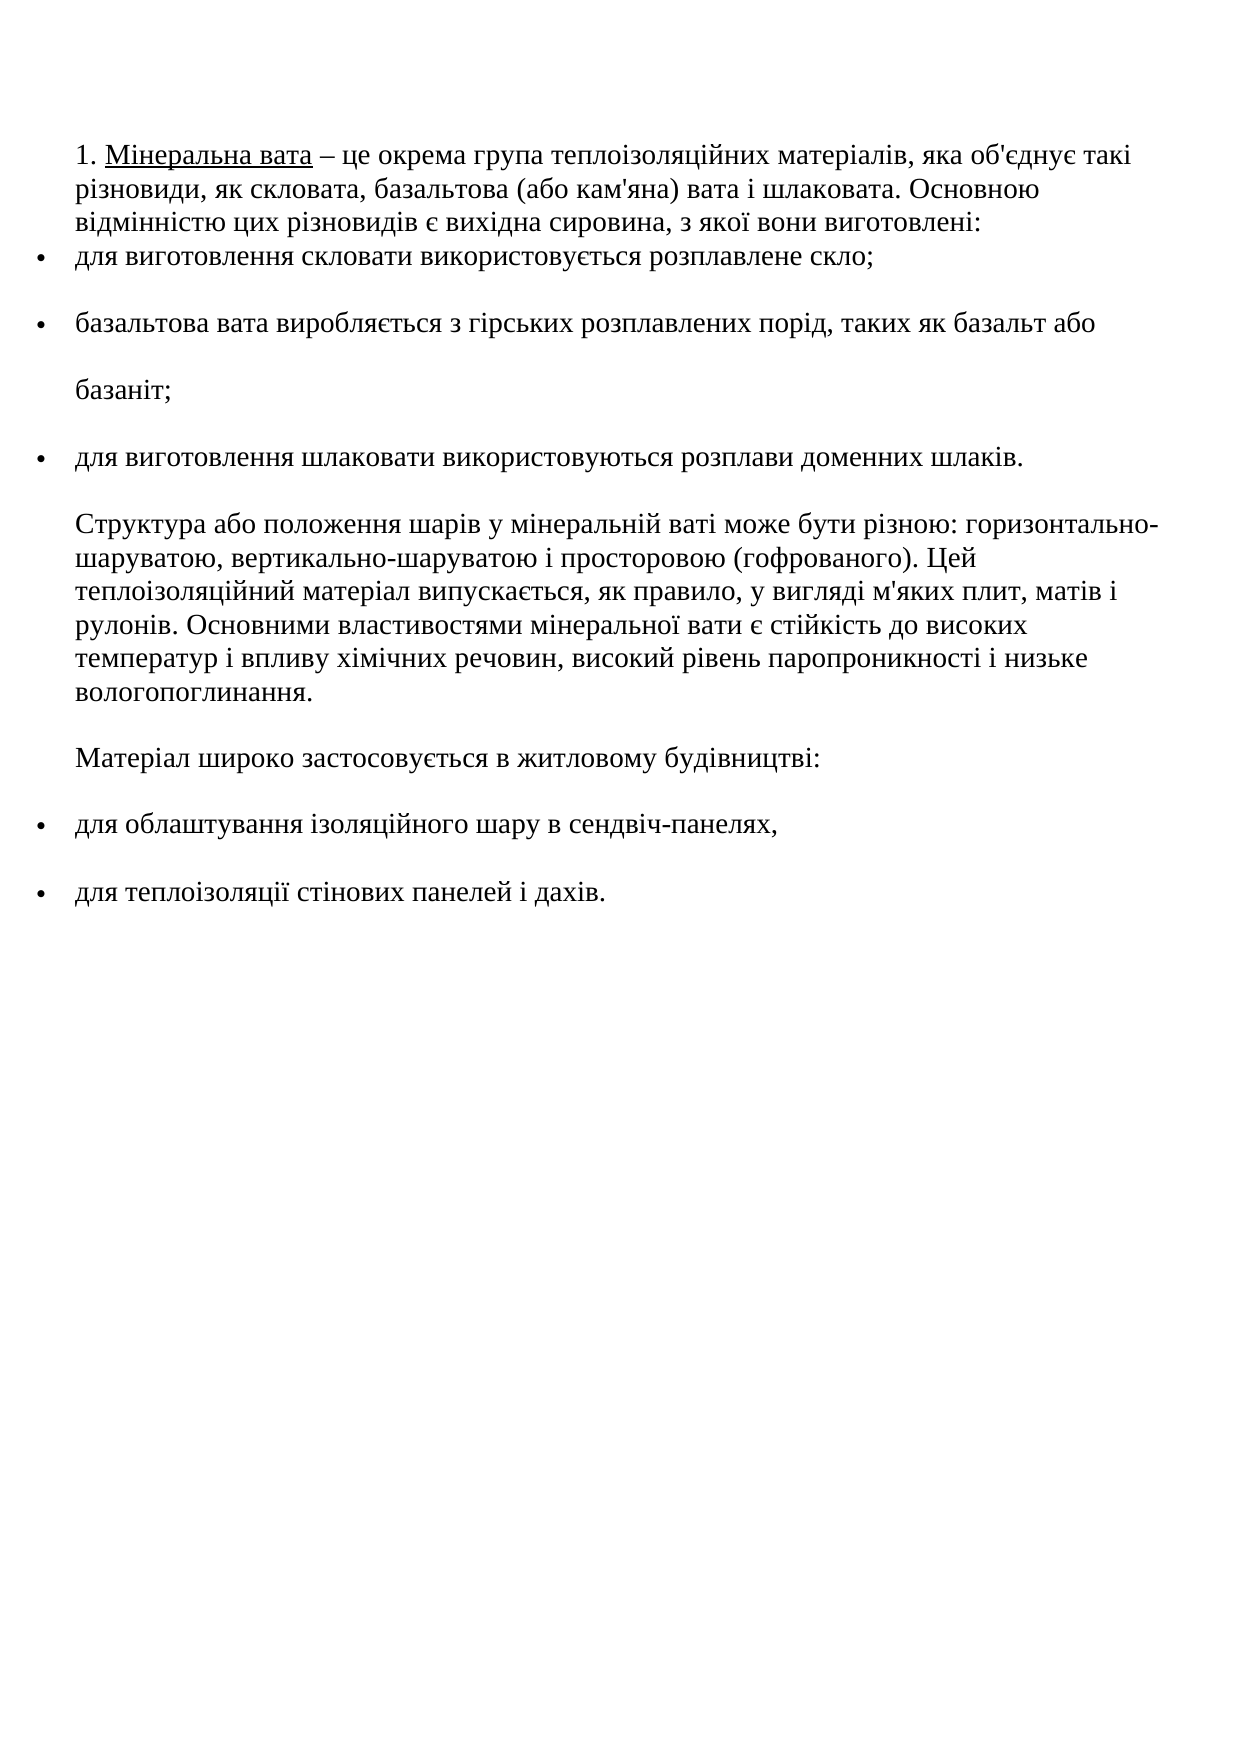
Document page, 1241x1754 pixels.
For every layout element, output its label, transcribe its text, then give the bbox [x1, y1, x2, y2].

text 1. Мінеральна вата – це окрема група теплоізоляційних матеріалів, яка об'єднує такі різновиди, як скловата, базальтова (або кам'яна) вата і шлаковата. Основною відмінністю цих різновидів є вихідна сировина, з якої вони виготовлені: [75, 137, 1165, 238]
list базальтова вата виробляється з гірських розплавлених порід, таких як базальт або базаніт; [37, 305, 1165, 406]
text Структура або положення шарів у мінеральній ваті може бути різною: горизонтально-шаруватою, вертикально-шаруватою і просторовою (гофрованого). Цей теплоізоляційний матеріал випускається, як правило, у вигляді м'яких плит, матів і рулонів. Основними властивостями мінеральної вати є стійкість до високих температур і впливу хімічних речовин, високий рівень паропроникності і низьке вологопоглинання. [75, 506, 1165, 707]
list для виготовлення скловати використовується розплавлене скло; [37, 238, 1165, 271]
list для виготовлення шлаковати використовуються розплави доменних шлаків. [37, 439, 1165, 473]
list для облаштування ізоляційного шару в сендвіч-панелях, [37, 807, 1165, 840]
list для теплоізоляції стінових панелей і дахів. [37, 874, 1165, 907]
text Матеріал широко застосовується в житловому будівництві: [75, 740, 1165, 774]
